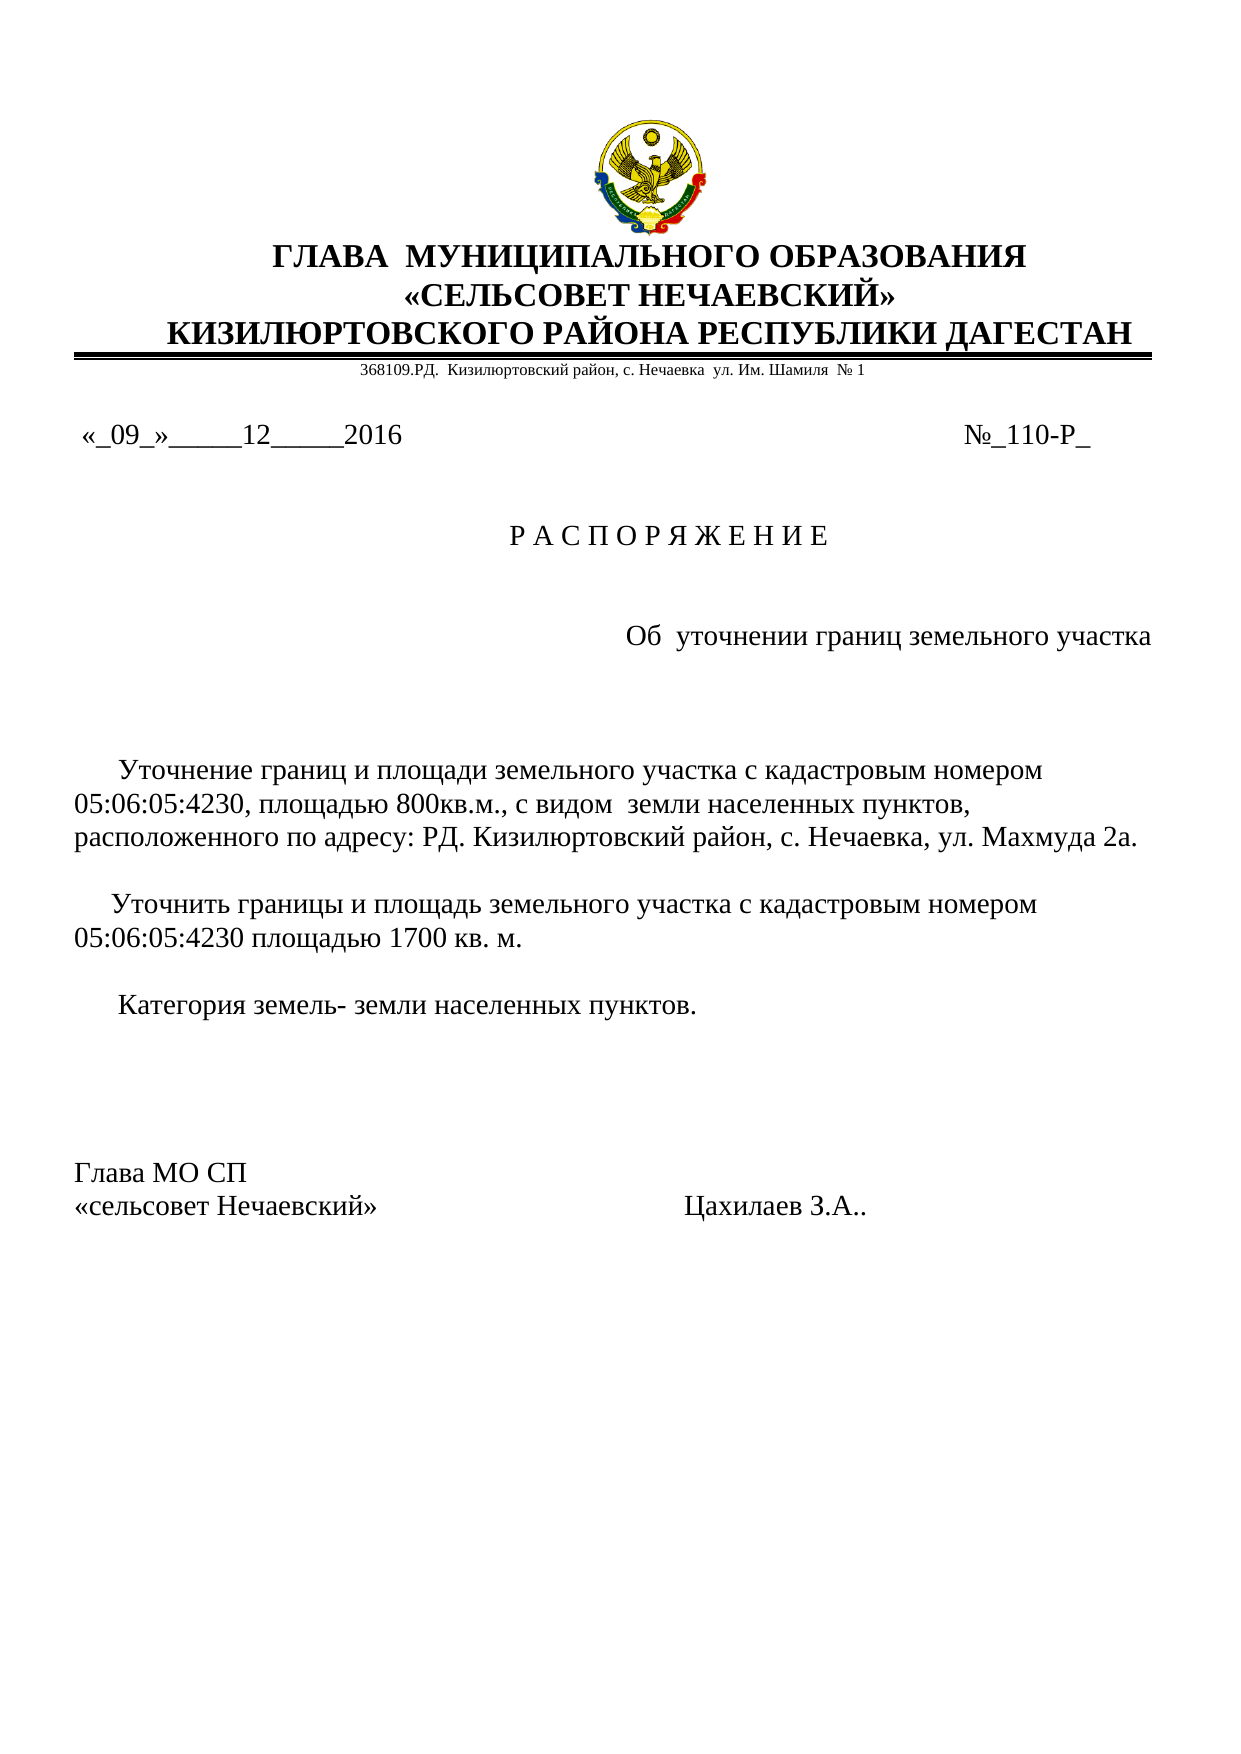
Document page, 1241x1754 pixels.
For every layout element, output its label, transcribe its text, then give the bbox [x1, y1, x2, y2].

text Уточнение границ и площади земельного участка с кадастровым номером [74, 752, 1152, 786]
text 368109.РД. Кизилюртовский район, с. Нечаевка ул. Им. Шамиля № 1 [74, 360, 1152, 379]
list Р А С П О Р Я Ж Е Н И Е [185, 518, 1152, 551]
text 05:06:05:4230, площадью 800кв.м., с видом земли населенных пунктов, расположенного по адресу: РД. Кизилюртовский район, с. Нечаевка, ул. Махмуда 2а. [74, 786, 1152, 853]
text Об уточнении границ земельного участка [74, 618, 1152, 652]
text «сельсовет Нечаевский» Цахилаев З.А.. [74, 1188, 1152, 1222]
table_header ГЛАВА МУНИЦИПАЛЬНОГО ОБРАЗОВАНИЯ «СЕЛЬСОВЕТ НЕЧАЕВСКИЙ» КИЗИЛЮРТОВСКОГО РАЙОНА РЕСПУБЛИКИ ДАГЕСТАН [74, 237, 1152, 352]
text «_09_»_____12_____2016 №_110-Р_ [74, 417, 1152, 451]
text Категория земель- земли населенных пунктов. [74, 987, 1152, 1021]
text Глава МО СП [74, 1155, 1152, 1188]
text Уточнить границы и площадь земельного участка с кадастровым номером 05:06:05:4230 площадью 1700 кв. м. [74, 887, 1152, 954]
